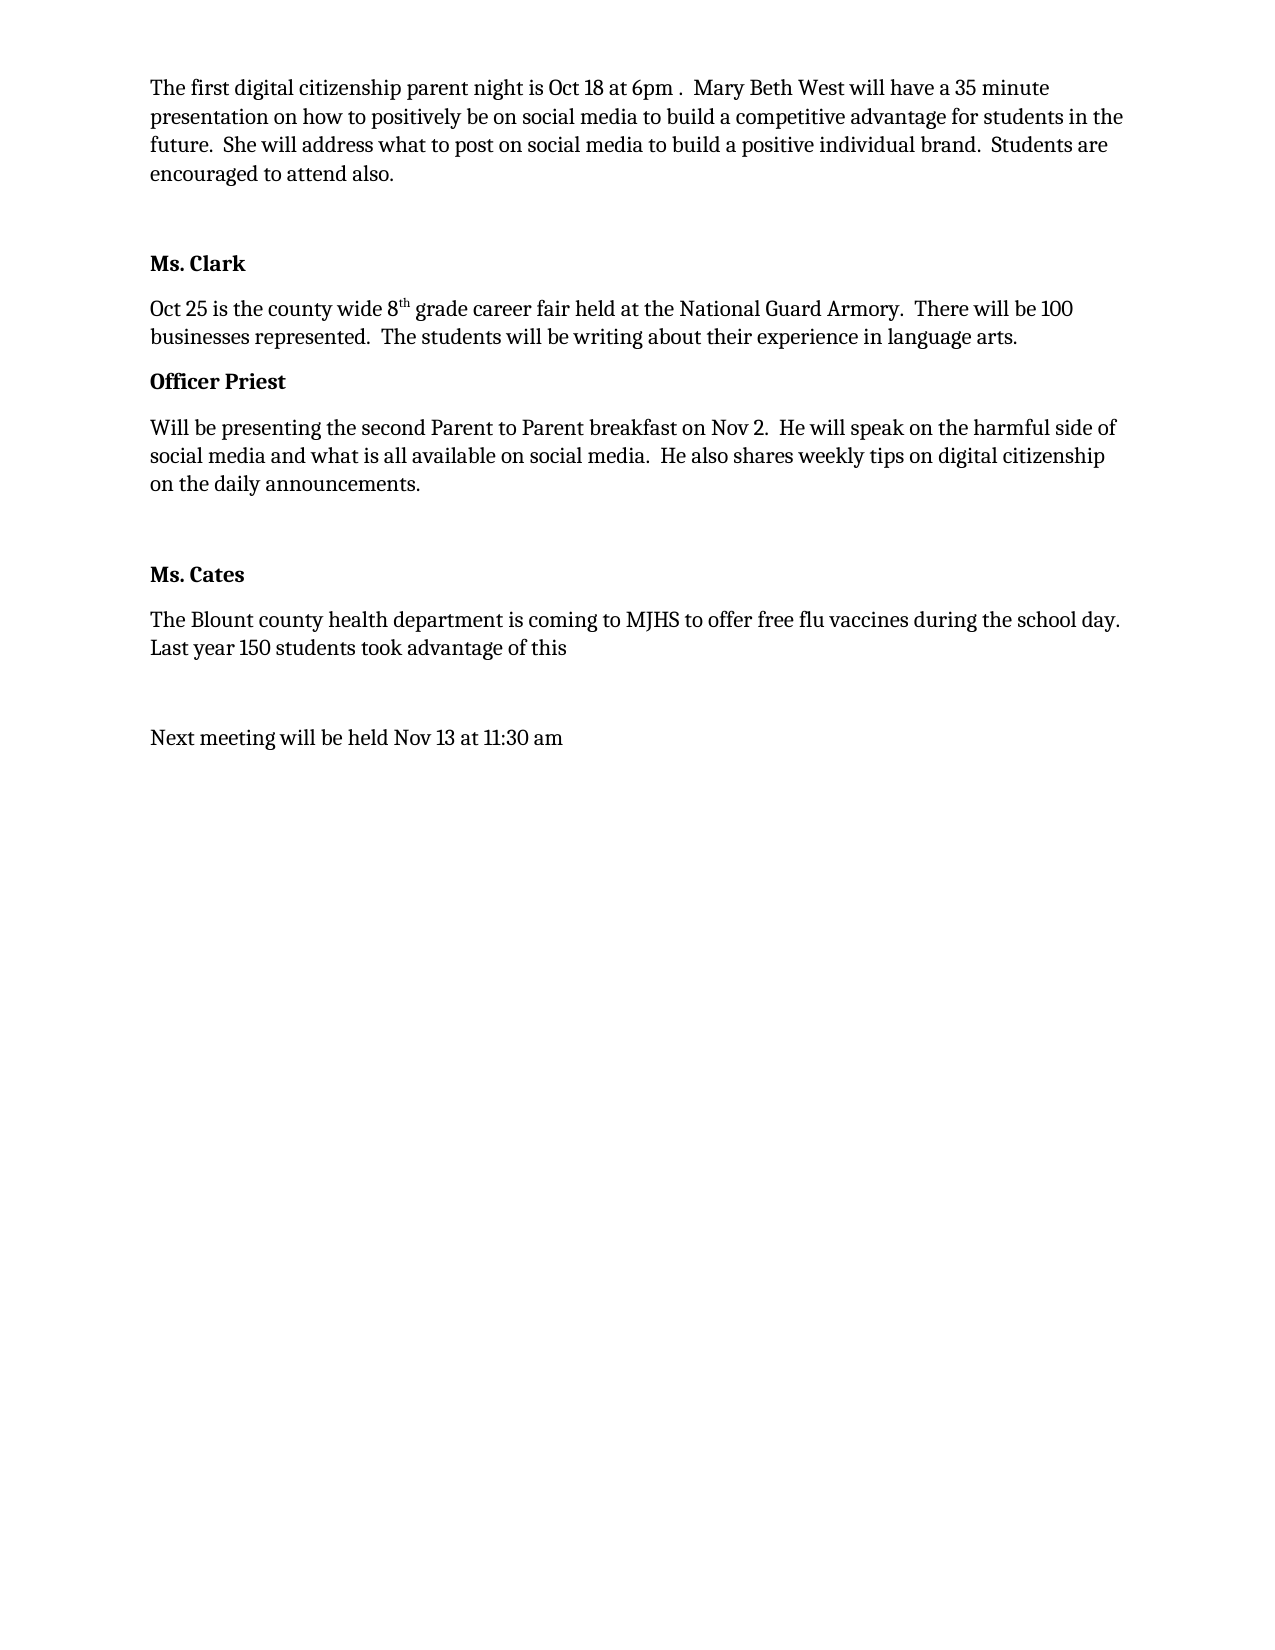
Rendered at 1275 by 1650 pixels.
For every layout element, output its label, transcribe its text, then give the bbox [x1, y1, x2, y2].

text Will be presenting the second Parent to Parent breakfast on Nov 2. He will speak on the harmful side of social media and what is all available on social media. He also shares weekly tips on digital citizenship on the daily announcements. [150, 414, 1125, 497]
text Next meeting will be held Nov 13 at 11:30 am [150, 725, 1125, 751]
text The first digital citizenship parent night is Oct 18 at 6pm . Mary Beth West will have a 35 minute presentation on how to positively be on social media to build a competitive advantage for students in the future. She will address what to post on social media to build a positive individual brand. Students are encouraged to attend also. [150, 75, 1125, 187]
text Officer Priest [150, 369, 1125, 396]
text Oct 25 is the county wide 8th grade career fair held at the National Guard Armory. There will be 100 businesses represented. The students will be writing about their experience in language arts. [150, 296, 1125, 350]
text Ms. Cates [150, 561, 1125, 588]
text Ms. Clark [150, 251, 1125, 277]
text The Blount county health department is coming to MJHS to offer free flu vaccines during the school day. Last year 150 students took advantage of this [150, 606, 1125, 661]
